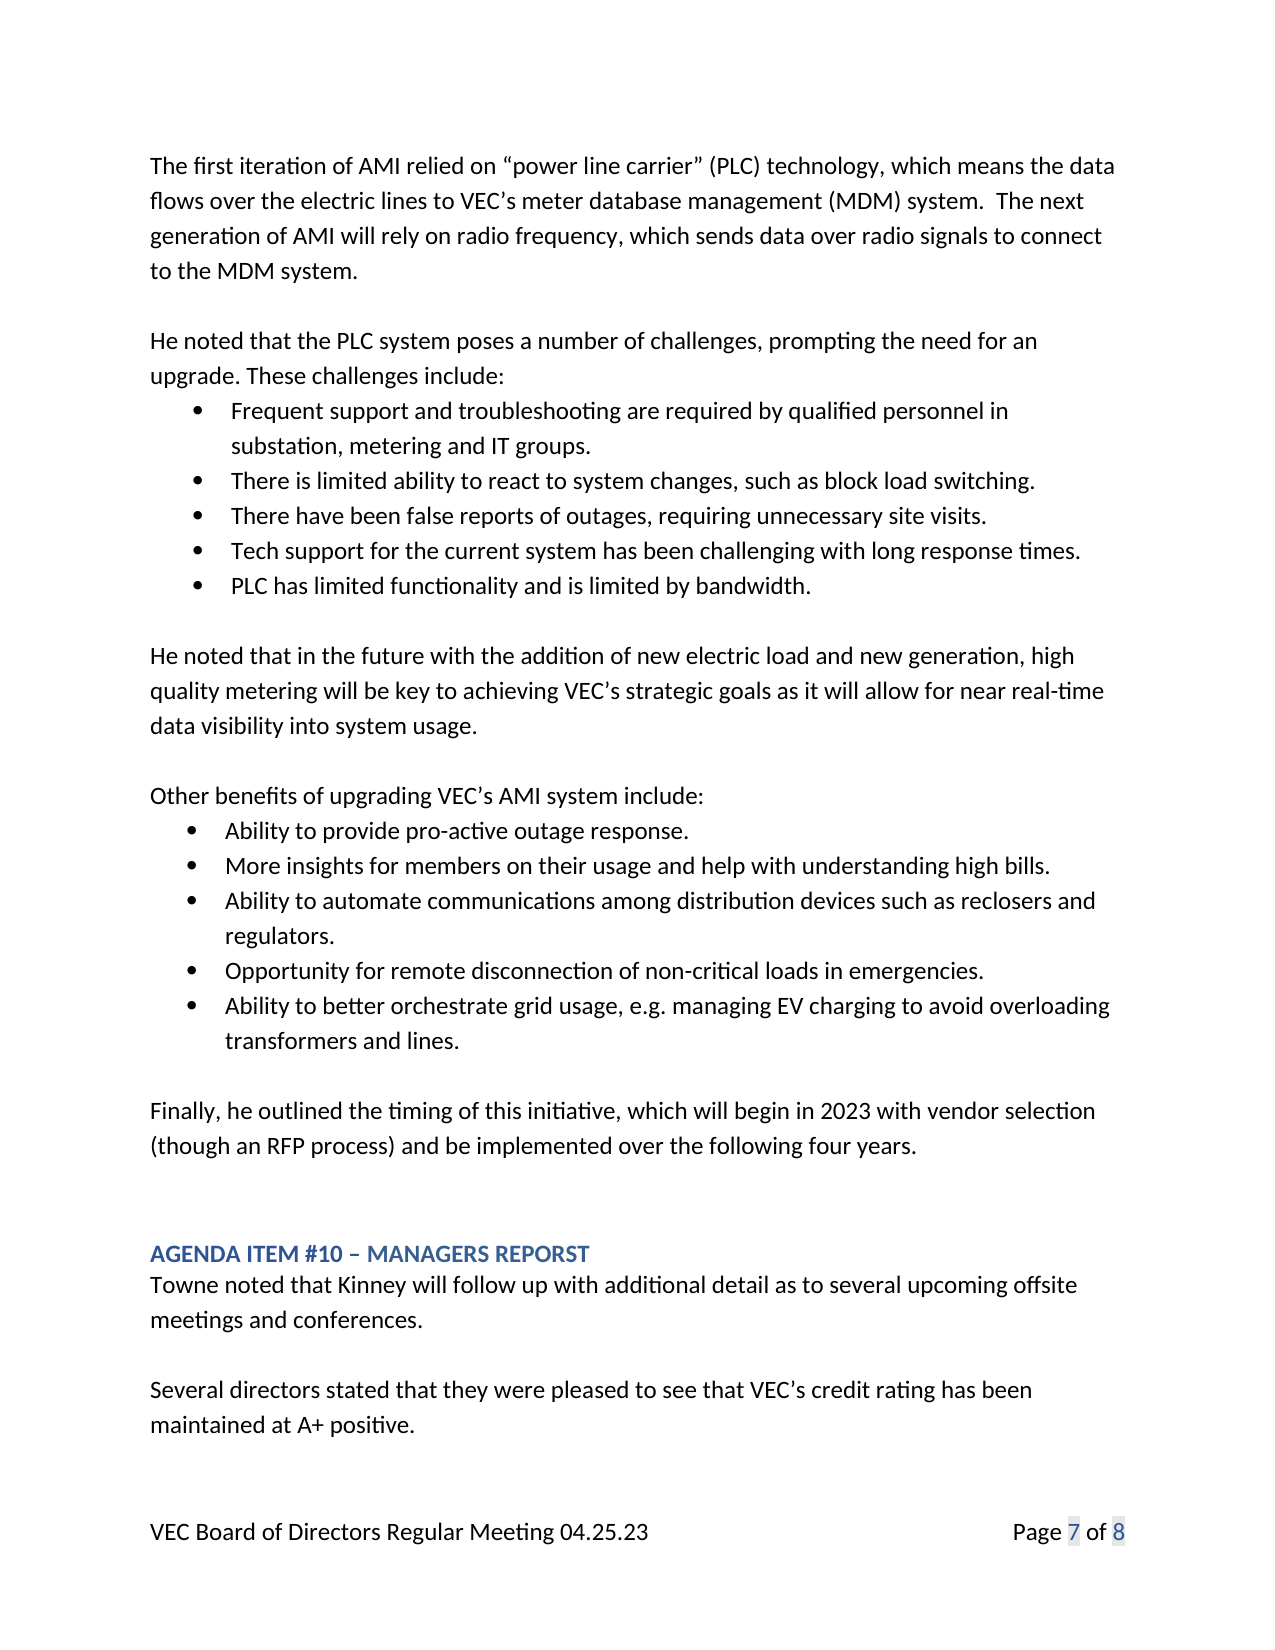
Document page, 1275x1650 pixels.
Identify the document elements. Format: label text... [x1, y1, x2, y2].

list PLC has limited functionality and is limited by bandwidth. [193, 570, 1125, 601]
text The first iteration of AMI relied on “power line carrier” (PLC) technology, which means the data flows over the electric lines to VEC’s meter database management (MDM) system. The next generation of AMI will rely on radio frequency, which sends data over radio signals to connect to the MDM system. [150, 150, 1125, 286]
list There is limited ability to react to system changes, such as block load switching. [193, 465, 1125, 496]
list Opportunity for remote disconnection of non-critical loads in emergencies. [187, 955, 1125, 986]
text Other benefits of upgrading VEC’s AMI system include: [150, 780, 1125, 811]
list More insights for members on their usage and help with understanding high bills. [187, 850, 1125, 881]
list There have been false reports of outages, requiring unnecessary site visits. [193, 500, 1125, 531]
text Finally, he outlined the timing of this initiative, which will begin in 2023 with vendor selection (though an RFP process) and be implemented over the following four years. [150, 1095, 1125, 1161]
text Towne noted that Kinney will follow up with additional detail as to several upcoming offsite meetings and conferences. [150, 1269, 1125, 1334]
text He noted that the PLC system poses a number of challenges, prompting the need for an upgrade. These challenges include: [150, 325, 1125, 391]
text He noted that in the future with the addition of new electric load and new generation, high quality metering will be key to achieving VEC’s strategic goals as it will allow for near real-time data visibility into system usage. [150, 640, 1125, 741]
list Frequent support and troubleshooting are required by qualified personnel in substation, metering and IT groups. [193, 395, 1125, 461]
list Tech support for the current system has been challenging with long response times. [193, 535, 1125, 566]
text Several directors stated that they were pleased to see that VEC’s credit rating has been maintained at A+ positive. [150, 1374, 1125, 1439]
text AGENDA ITEM #10 – MANAGERS REPORST [150, 1238, 1125, 1269]
list Ability to better orchestrate grid usage, e.g. managing EV charging to avoid overloading transformers and lines. [187, 990, 1125, 1056]
list Ability to automate communications among distribution devices such as reclosers and regulators. [187, 885, 1125, 951]
list Ability to provide pro-active outage response. [187, 815, 1125, 846]
